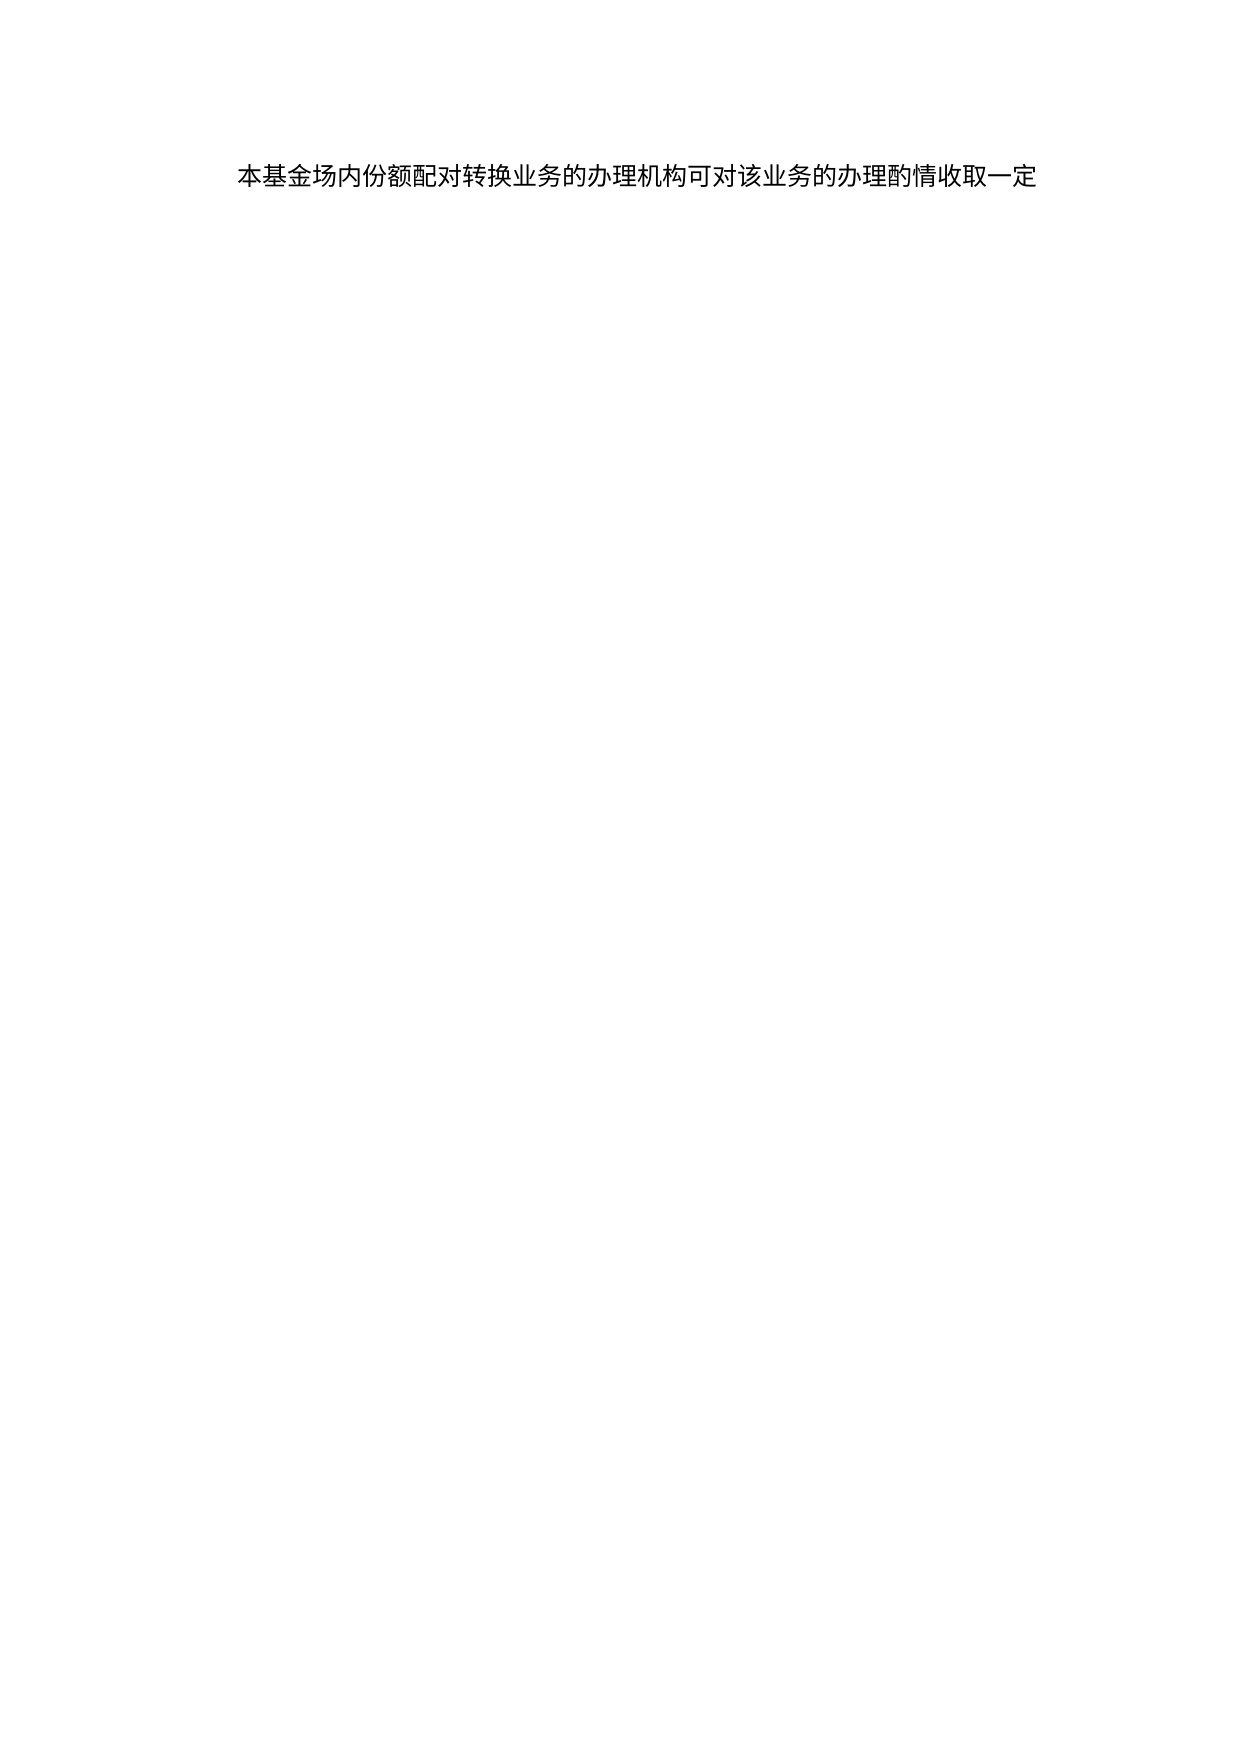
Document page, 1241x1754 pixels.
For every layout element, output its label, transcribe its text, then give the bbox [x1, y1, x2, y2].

text 本基金场内份额配对转换业务的办理机构可对该业务的办理酌情收取一定 [237, 156, 1103, 192]
